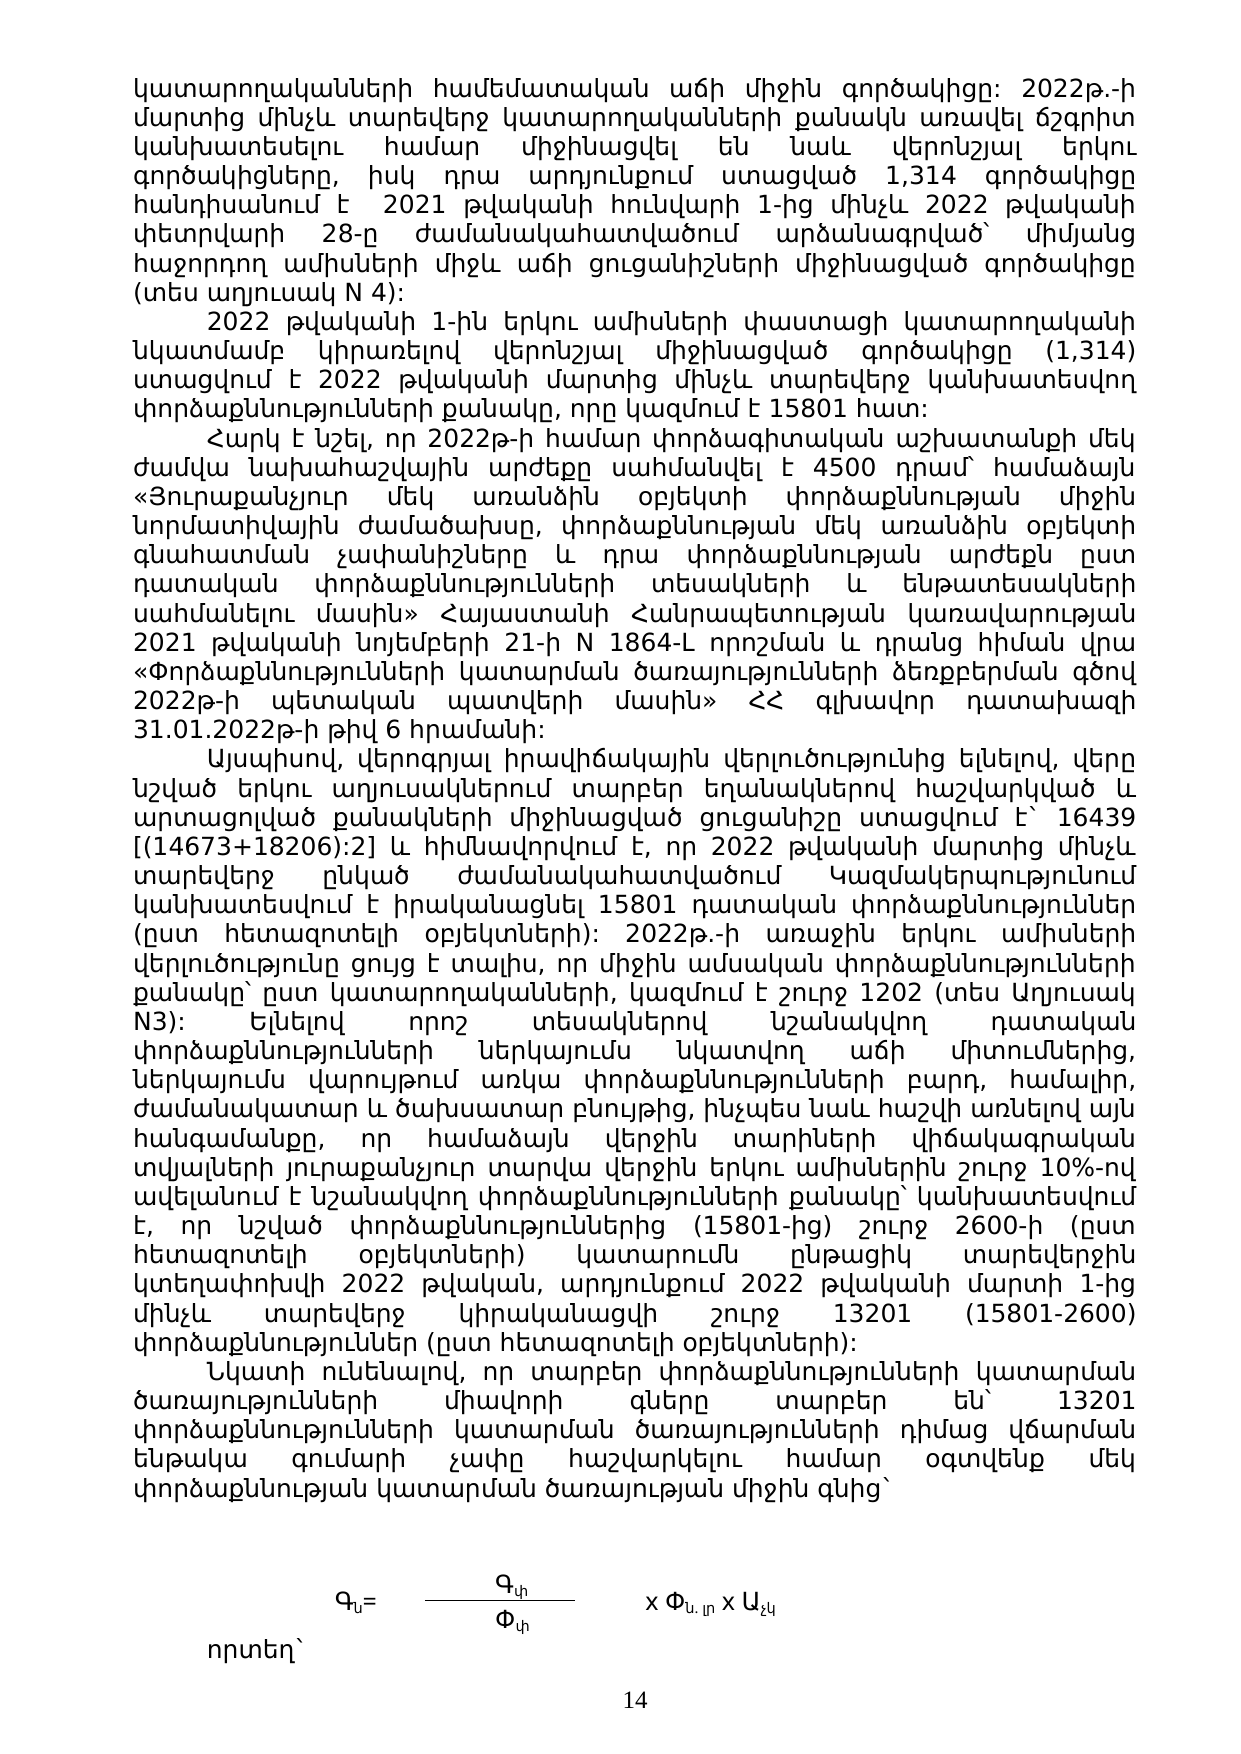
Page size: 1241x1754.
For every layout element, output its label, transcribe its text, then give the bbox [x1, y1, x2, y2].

table_header Գփ [425, 1566, 575, 1600]
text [133, 74, 1137, 307]
text Այսպիսով, վերոգրյալ իրավիճակային վերլուծությունից ելնելով, վերը նշված երկու աղյուսակներում տարբեր եղանակներով հաշվարկված և արտացոլված քանակների միջինացված ցուցանիշը ստացվում է` 16439 [(14673+18206):2] և հիմնավորվում է, որ 2022 թվականի մարտից մինչև տարեվերջ ընկած ժամանակահատվածում Կազմակերպությունում կանխատեսվում է իրականացնել 15801 դատական փորձաքննություններ (ըստ հետազոտելի օբյեկտների): 2022թ.-ի առաջին երկու ամիսների վերլուծությունը ցույց է տալիս, որ միջին ամսական փորձաքննությունների քանակը՝ ըստ կատարողականների, կազմում է շուրջ 1202 (տես Աղյուսակ N3): Ելնելով որոշ տեսակներով նշանակվող դատական փորձաքննությունների ներկայումս նկատվող աճի միտումներից, ներկայումս վարույթում առկա փորձաքննությունների բարդ, համալիր, ժամանակատար և ծախսատար բնույթից, ինչպես նաև հաշվի առնելով այն հանգամանքը, որ համաձայն վերջին տարիների վիճակագրական տվյալների յուրաքանչյուր տարվա վերջին երկու ամիսներին շուրջ 10%-ով ավելանում է նշանակվող փորձաքննությունների քանակը՝ կանխատեսվում է, որ նշված փորձաքննություններից (15801-ից) շուրջ 2600-ի (ըստ հետազոտելի օբյեկտների) կատարումն ընթացիկ տարեվերջին կտեղափոխվի 2022 թվական, արդյունքում 2022 թվականի մարտի 1-ից մինչև տարեվերջ կիրականացվի շուրջ 13201 (15801-2600) փորձաքննություններ (ըստ հետազոտելի օբյեկտների): [133, 745, 1137, 1357]
text Հարկ է նշել, որ 2022թ-ի համար փորձագիտական աշխատանքի մեկ ժամվա նախահաշվային արժեքը սահմանվել է 4500 դրամ՝ համաձայն «Յուրաքանչյուր մեկ առանձին օբյեկտի փորձաքննության միջին նորմատիվային ժամածախսը, փորձաքննության մեկ առանձին օբյեկտի գնահատման չափանիշները և դրա փորձաքննության արժեքն ըստ դատական փորձաքննությունների տեսակների և ենթատեսակների սահմանելու մասին» Հայաստանի Հանրապետության կառավարության 2021 թվականի նոյեմբերի 21-ի N 1864-Լ որոշման և դրանց հիման վրա «Փորձաքննությունների կատարման ծառայությունների ձեռքբերման գծով 2022թ-ի պետական պատվերի մասին» ՀՀ գլխավոր դատախազի 31.01.2022թ-ի թիվ 6 հրամանի: [133, 424, 1137, 745]
text Նկատի ունենալով, որ տարբեր փորձաքննությունների կատարման ծառայությունների միավորի գները տարբեր են՝ 13201 փորձաքննությունների կատարման ծառայությունների դիմաց վճարման ենթակա գումարի չափը հաշվարկելու համար օգտվենք մեկ փորձաքննության կատարման ծառայության միջին գնից` [133, 1357, 1137, 1503]
table_header Գն= [264, 1566, 425, 1635]
table_header x Փն. լր x Աչկ [575, 1566, 838, 1635]
table_cell Փփ [425, 1601, 575, 1635]
text 2022 թվականի 1-ին երկու ամիսների փաստացի կատարողականի նկատմամբ կիրառելով վերոնշյալ միջինացված գործակիցը (1,314) ստացվում է 2022 թվականի մարտից մինչև տարեվերջ կանխատեսվող փորձաքննությունների քանակը, որը կազմում է 15801 հատ: [133, 307, 1137, 424]
text որտեղ` [133, 1635, 1137, 1664]
